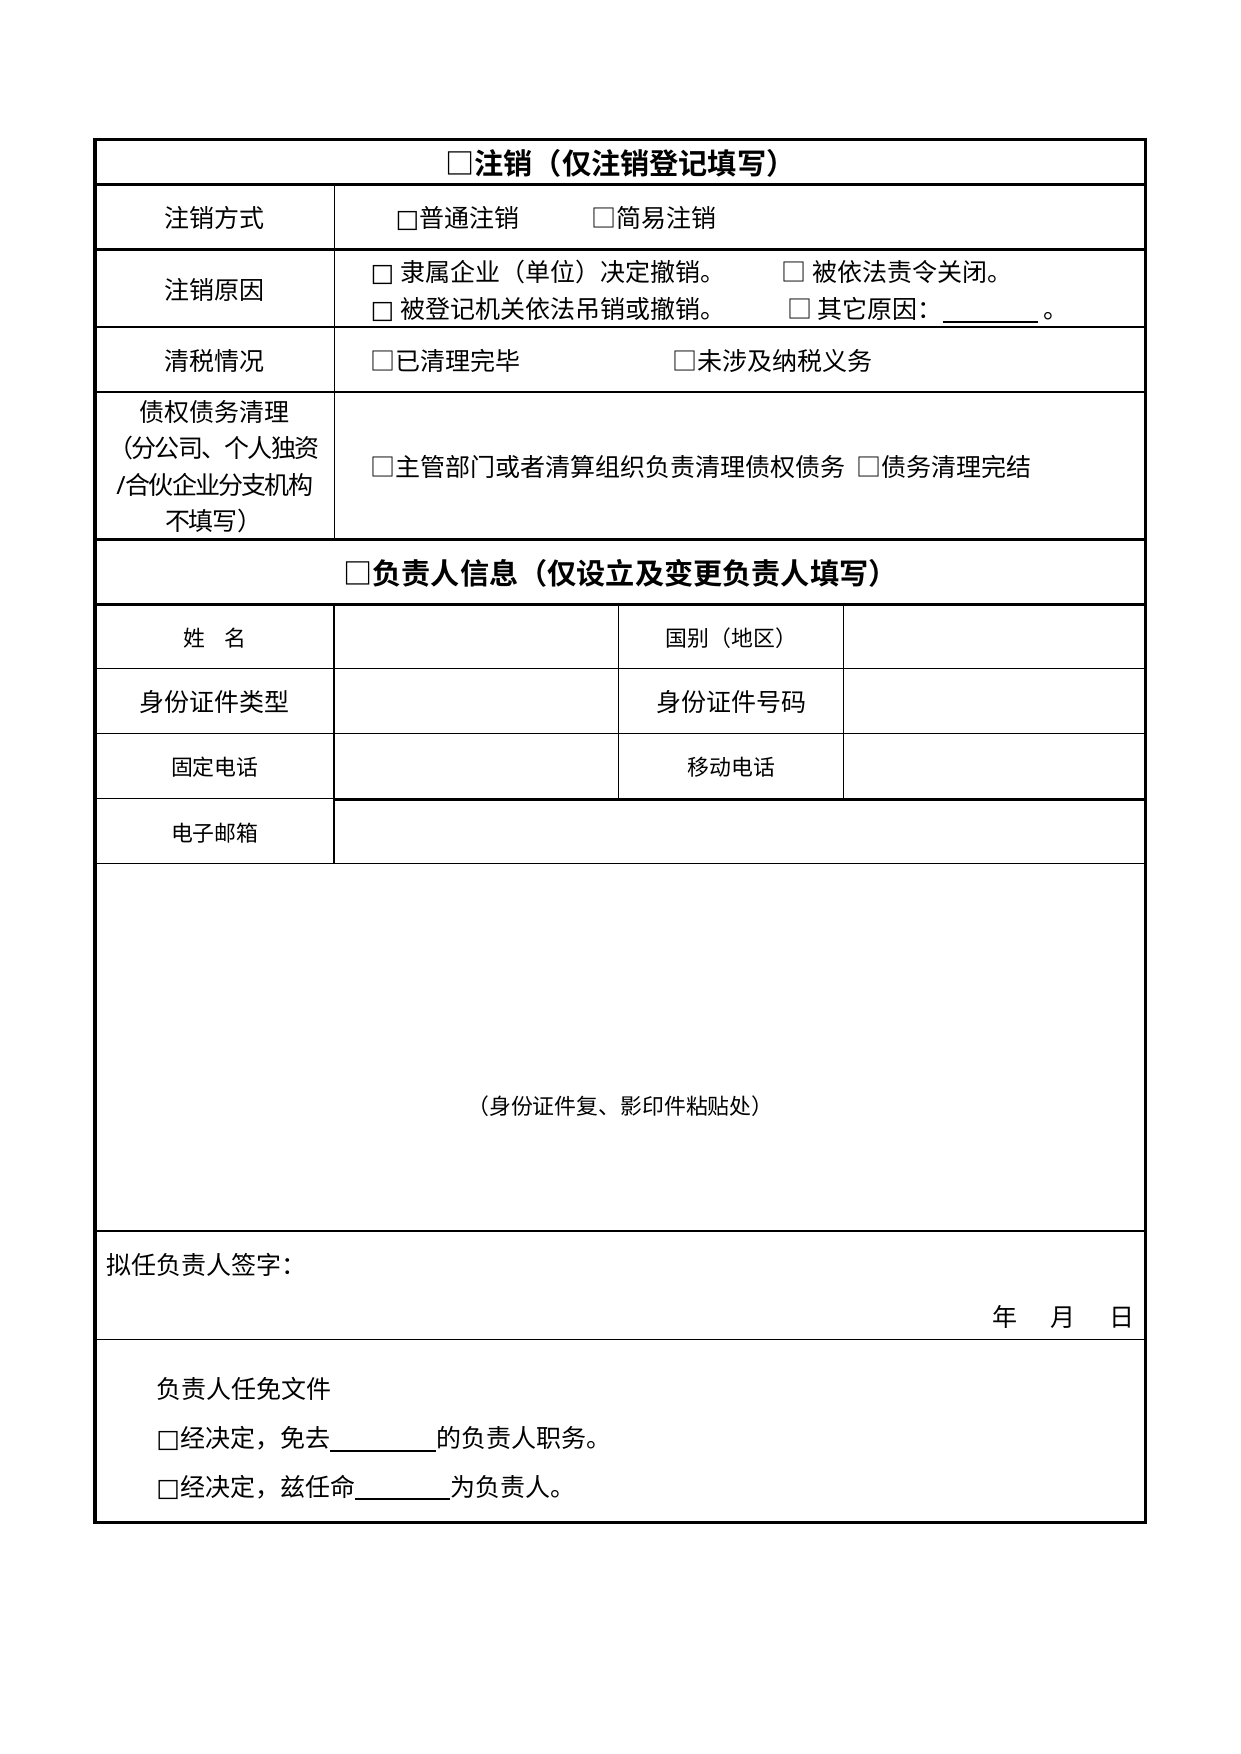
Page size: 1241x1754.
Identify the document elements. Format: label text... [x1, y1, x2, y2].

table_cell [335, 801, 1144, 863]
table_cell （身份证件复、影印件粘贴处） [97, 864, 1144, 1230]
table_cell 电子邮箱 [97, 799, 333, 863]
table_cell [335, 734, 618, 798]
table_cell □注销（仅注销登记填写） [97, 141, 1144, 183]
table_cell [335, 669, 618, 733]
table_cell □负责人信息（仅设立及变更负责人填写） [97, 541, 1144, 603]
table_cell 注销方式 [97, 186, 334, 248]
table_cell 注销原因 [97, 251, 334, 326]
table_cell 拟任负责人签字： 年 月 日 [97, 1232, 1144, 1339]
table_cell 债权债务清理 （分公司、个人独资/合伙企业分支机构不填写） [97, 393, 334, 538]
table_cell 身份证件类型 [97, 669, 333, 733]
table_cell 移动电话 [619, 734, 843, 798]
table_cell [335, 606, 618, 668]
table_cell [844, 669, 1144, 733]
table_cell [844, 734, 1144, 798]
table_cell [844, 606, 1144, 668]
table_cell □普通注销 □简易注销 [335, 186, 1144, 248]
table_cell 清税情况 [97, 328, 334, 391]
table_cell □已清理完毕 □未涉及纳税义务 [335, 328, 1144, 391]
table_cell 固定电话 [97, 734, 333, 798]
table_cell 国别（地区） [619, 606, 843, 668]
table_cell 负责人任免文件 □经决定，免去 的负责人职务。 □经决定，兹任命 为负责人。 [97, 1340, 1144, 1521]
table_cell □ 隶属企业（单位）决定撤销。 □ 被依法责令关闭。 □ 被登记机关依法吊销或撤销。 □ 其它原因： 。 [335, 251, 1144, 326]
table_cell □主管部门或者清算组织负责清理债权债务 □债务清理完结 [335, 393, 1144, 538]
table_cell 身份证件号码 [619, 669, 843, 733]
table_cell 姓 名 [97, 606, 333, 668]
